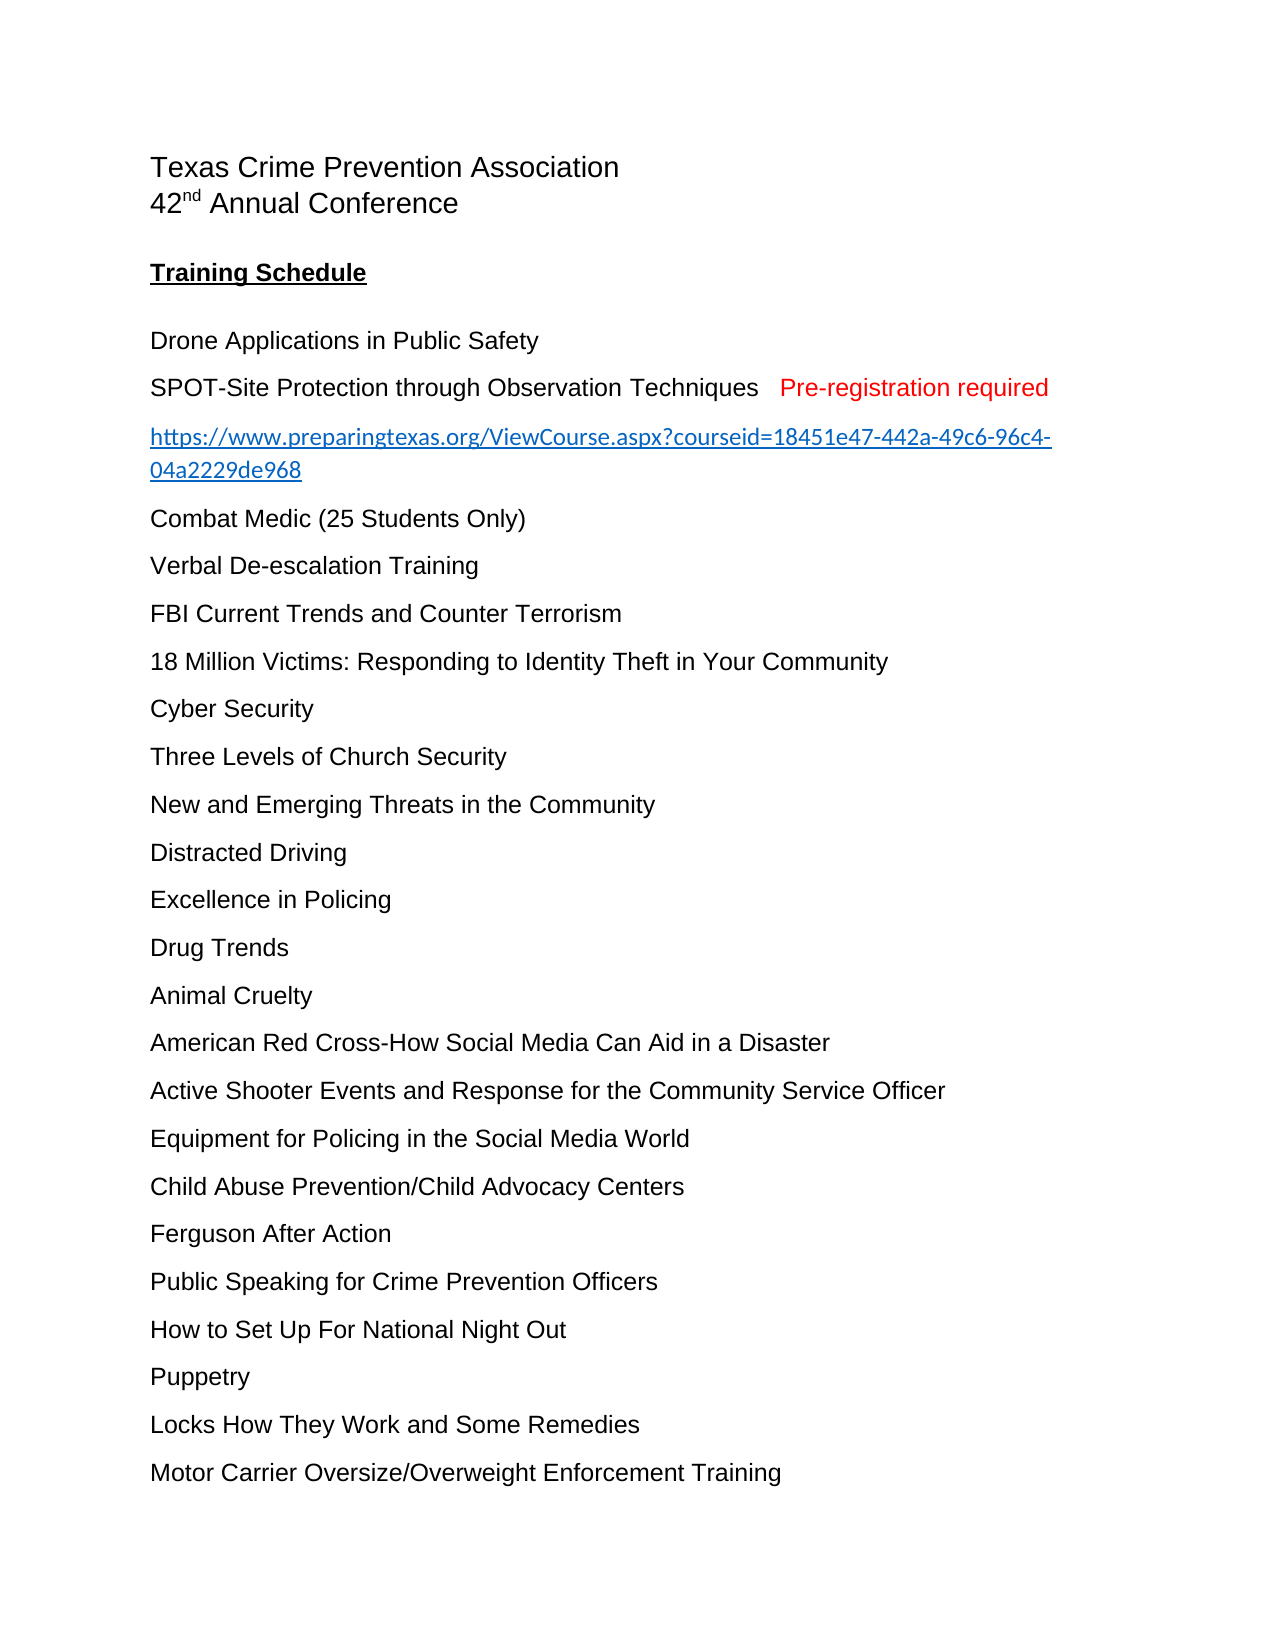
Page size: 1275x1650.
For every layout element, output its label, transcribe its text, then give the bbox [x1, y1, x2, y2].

text Child Abuse Prevention/Child Advocacy Centers [150, 1171, 1125, 1200]
text Excellence in Policing [150, 885, 1125, 914]
text Active Shooter Events and Response for the Community Service Officer [150, 1076, 1125, 1105]
text Puppetry [150, 1362, 1125, 1391]
text Drug Trends [150, 933, 1125, 962]
text Equipment for Policing in the Social Media World [150, 1124, 1125, 1152]
text American Red Cross-How Social Media Can Aid in a Disaster [150, 1028, 1125, 1057]
text Distracted Driving [150, 837, 1125, 866]
text Ferguson After Action [150, 1219, 1125, 1248]
text SPOT-Site Protection through Observation Techniques Pre-registration required [150, 373, 1125, 402]
text Training Schedule [150, 258, 1125, 287]
text Verbal De-escalation Training [150, 551, 1125, 580]
text Locks How They Work and Some Remedies [150, 1410, 1125, 1439]
text 18 Million Victims: Responding to Identity Theft in Your Community [150, 647, 1125, 675]
text Three Levels of Church Security [150, 742, 1125, 771]
text Public Speaking for Crime Prevention Officers [150, 1267, 1125, 1296]
text 42nd Annual Conference [150, 186, 1125, 220]
text FBI Current Trends and Counter Terrorism [150, 599, 1125, 628]
text Drone Applications in Public Safety [150, 326, 1125, 354]
text https://www.preparingtexas.org/ViewCourse.aspx?courseid=18451e47-442a-49c6-96c4-04a2229de968 [150, 421, 1125, 484]
text Texas Crime Prevention Association [150, 150, 1125, 183]
text Cyber Security [150, 694, 1125, 723]
text Motor Carrier Oversize/Overweight Enforcement Training [150, 1458, 1125, 1486]
text New and Emerging Threats in the Community [150, 790, 1125, 818]
text Animal Cruelty [150, 981, 1125, 1009]
text How to Set Up For National Night Out [150, 1314, 1125, 1343]
text Combat Medic (25 Students Only) [150, 503, 1125, 532]
